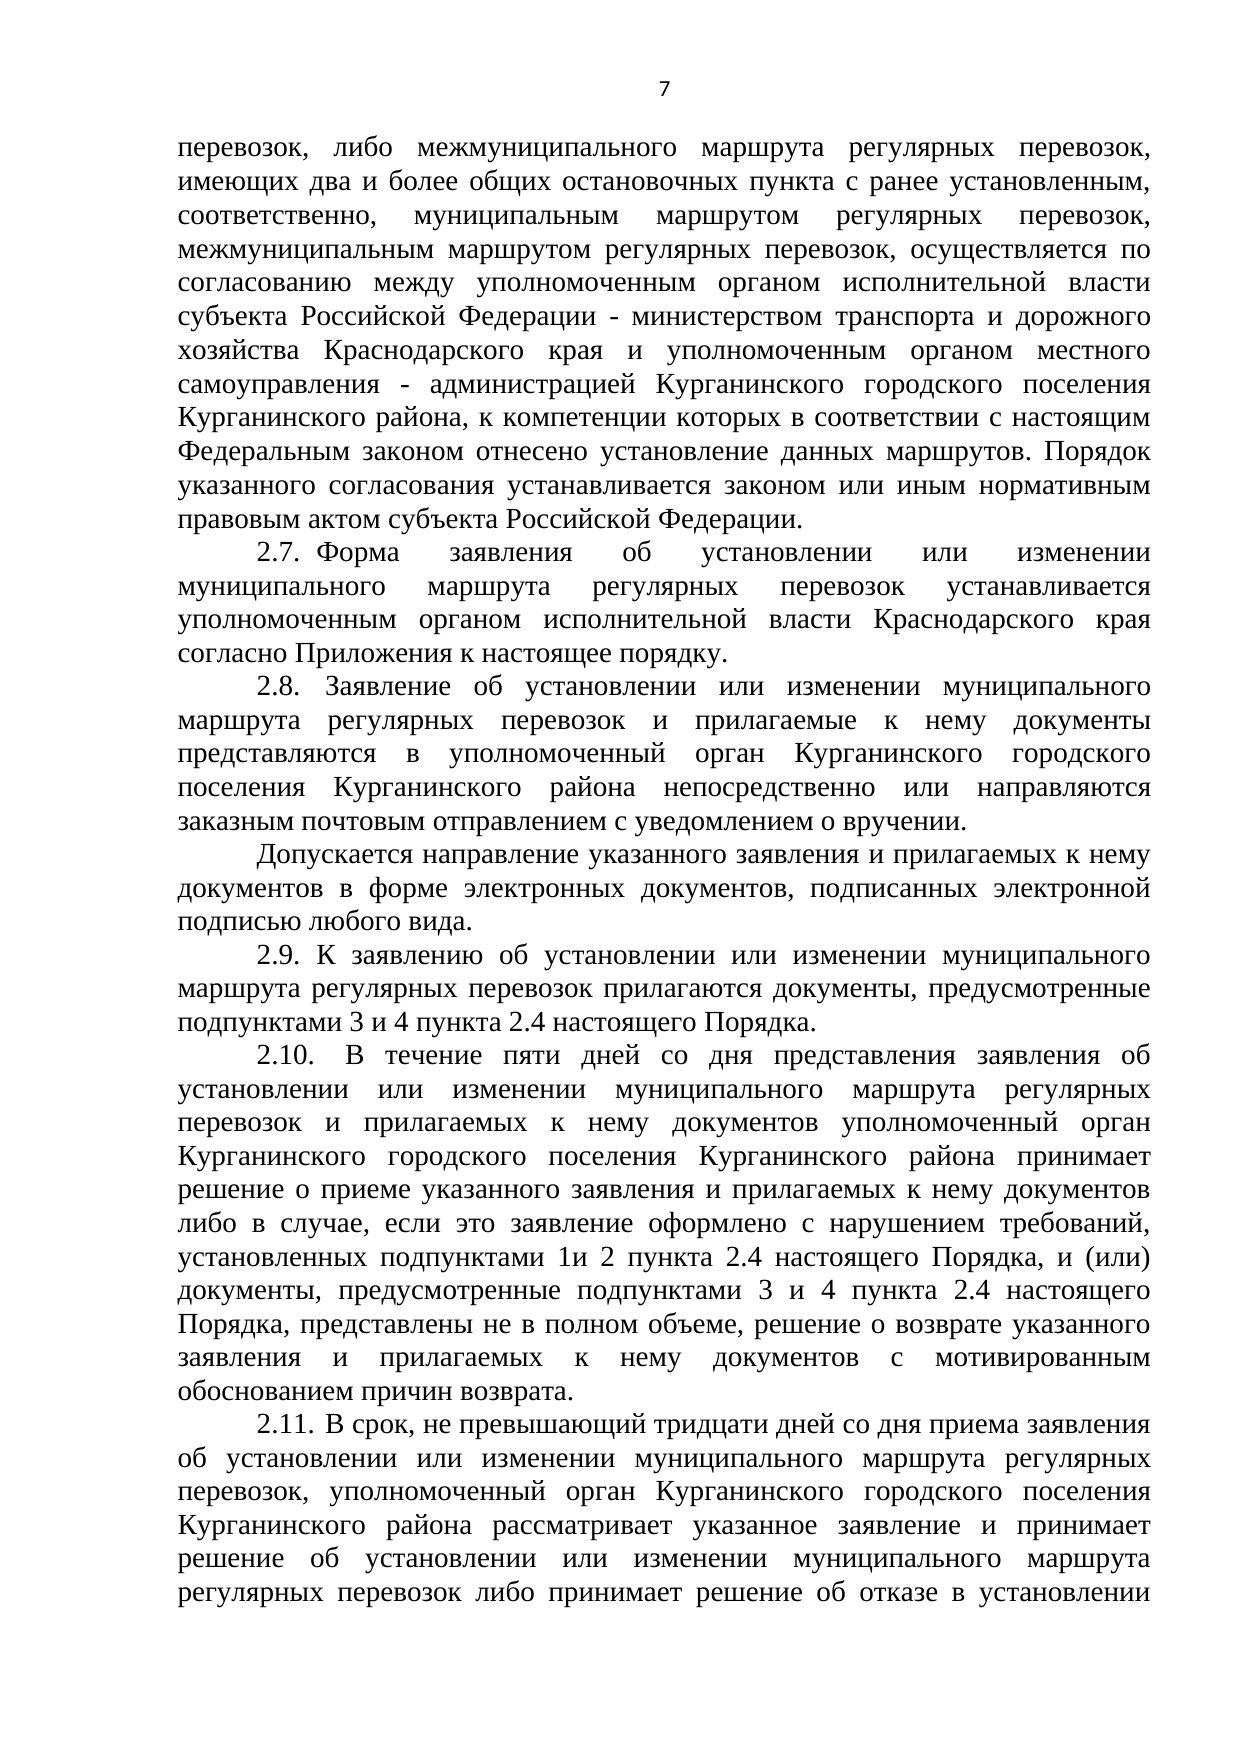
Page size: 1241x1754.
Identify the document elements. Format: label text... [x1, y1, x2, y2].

list К заявлению об установлении или изменении муниципального маршрута регулярных перевозок прилагаются документы, предусмотренные подпунктами 3 и 4 пункта 2.4 настоящего Порядка. [177, 937, 1152, 1038]
list Заявление об установлении или изменении муниципального маршрута регулярных перевозок и прилагаемые к нему документы представляются в уполномоченный орган Курганинского городского поселения Курганинского района непосредственно или направляются заказным почтовым отправлением с уведомлением о вручении. [177, 669, 1152, 837]
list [177, 1407, 1152, 1608]
list В течение пяти дней со дня представления заявления об установлении или изменении муниципального маршрута регулярных перевозок и прилагаемых к нему документов уполномоченный орган Курганинского городского поселения Курганинского района принимает решение о приеме указанного заявления и прилагаемых к нему документов либо в случае, если это заявление оформлено с нарушением требований, установленных подпунктами 1и 2 пункта 2.4 настоящего Порядка, и (или) документы, предусмотренные подпунктами 3 и 4 пункта 2.4 настоящего Порядка, представлены не в полном объеме, решение о возврате указанного заявления и прилагаемых к нему документов с мотивированным обоснованием причин возврата. [177, 1038, 1152, 1407]
list Форма заявления об установлении или изменении муниципального маршрута регулярных перевозок устанавливается уполномоченным органом исполнительной власти Краснодарского края согласно Приложения к настоящее порядку. [177, 535, 1152, 669]
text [177, 130, 1152, 535]
text Допускается направление указанного заявления и прилагаемых к нему документов в форме электронных документов, подписанных электронной подписью любого вида. [177, 837, 1152, 937]
